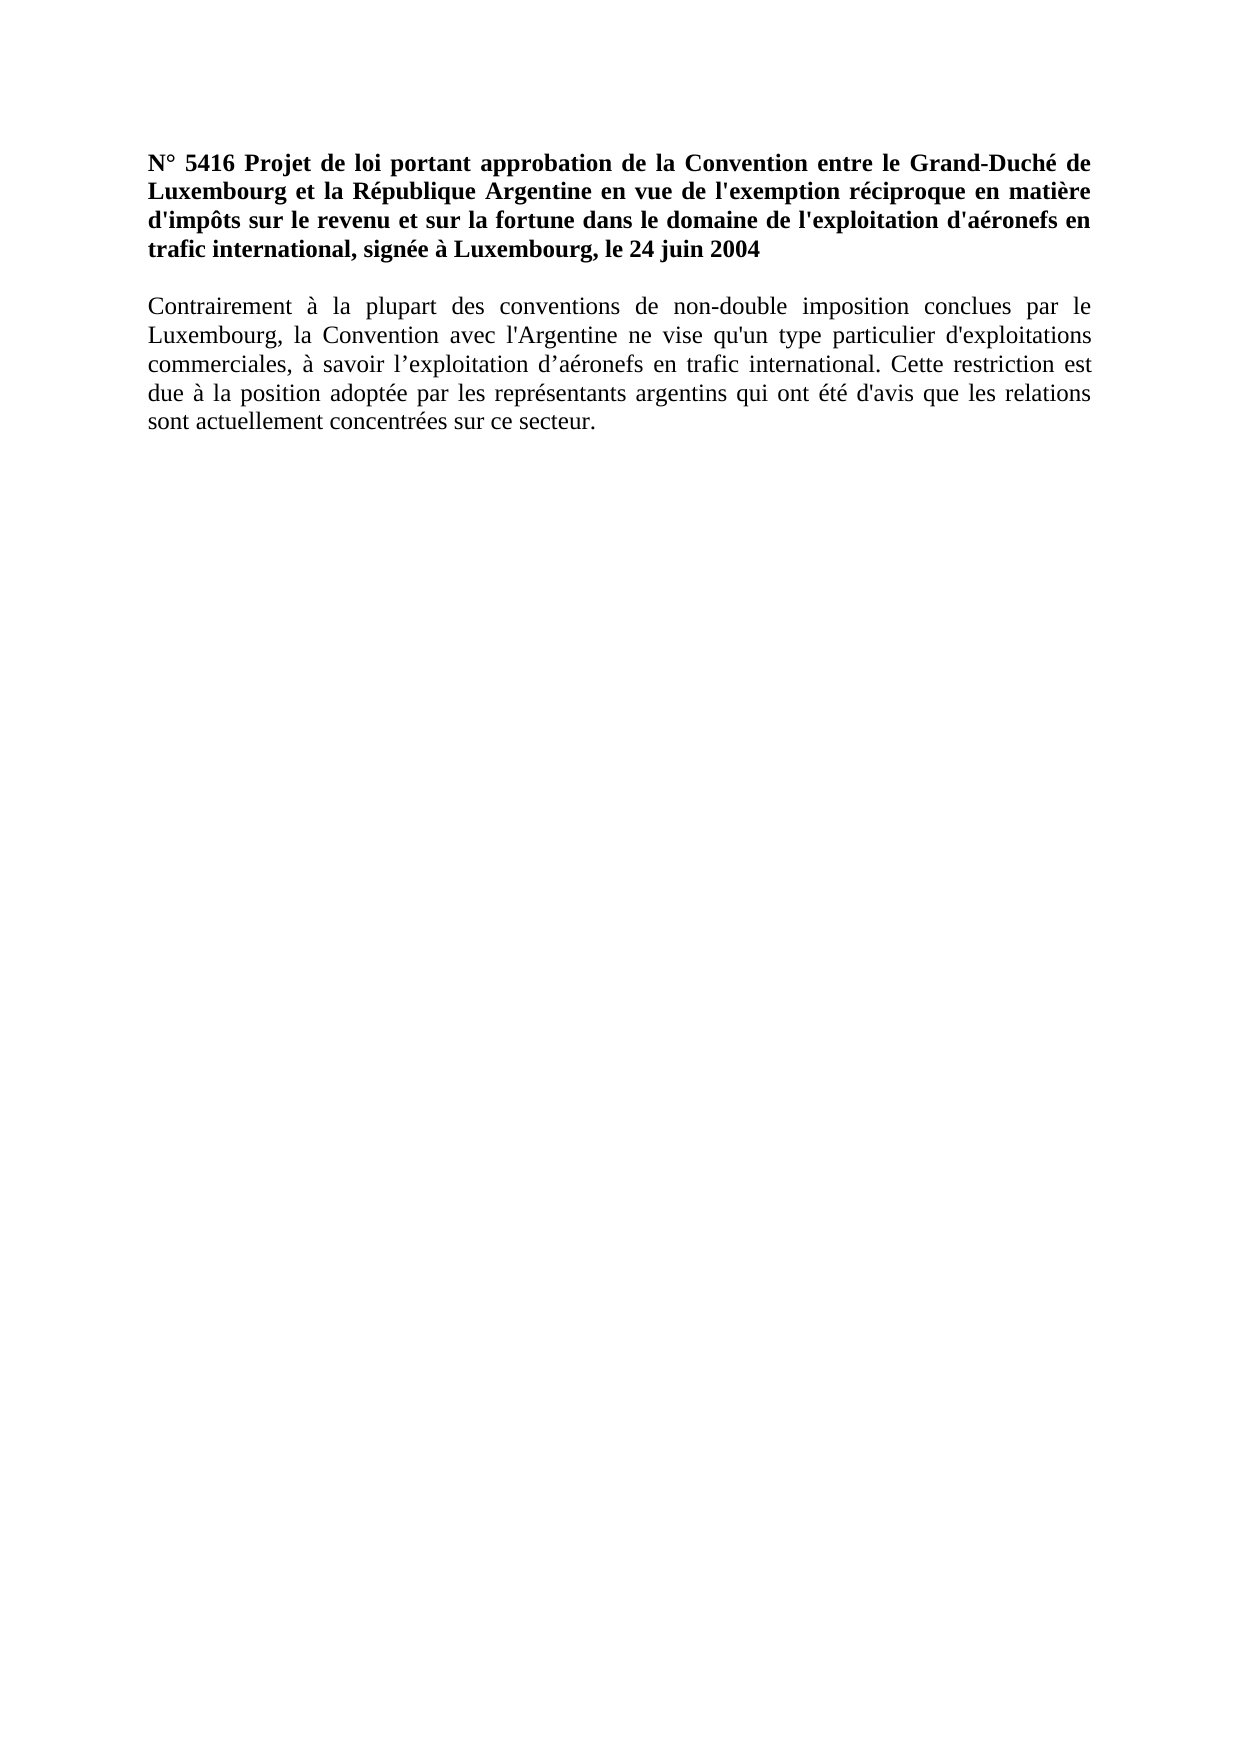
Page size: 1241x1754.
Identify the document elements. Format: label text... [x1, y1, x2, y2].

text N° 5416 Projet de loi portant approbation de la Convention entre le Grand-Duché de Luxembourg et la République Argentine en vue de l'exemption réciproque en matière d'impôts sur le revenu et sur la fortune dans le domaine de l'exploitation d'aéronefs en trafic international, signée à Luxembourg, le 24 juin 2004 [148, 148, 1093, 263]
text Contrairement à la plupart des conventions de non-double imposition conclues par le Luxembourg, la Convention avec l'Argentine ne vise qu'un type particulier d'exploitations commerciales, à savoir l’exploitation d’aéronefs en trafic international. Cette restriction est due à la position adoptée par les représentants argentins qui ont été d'avis que les relations sont actuellement concentrées sur ce secteur. [148, 291, 1093, 435]
